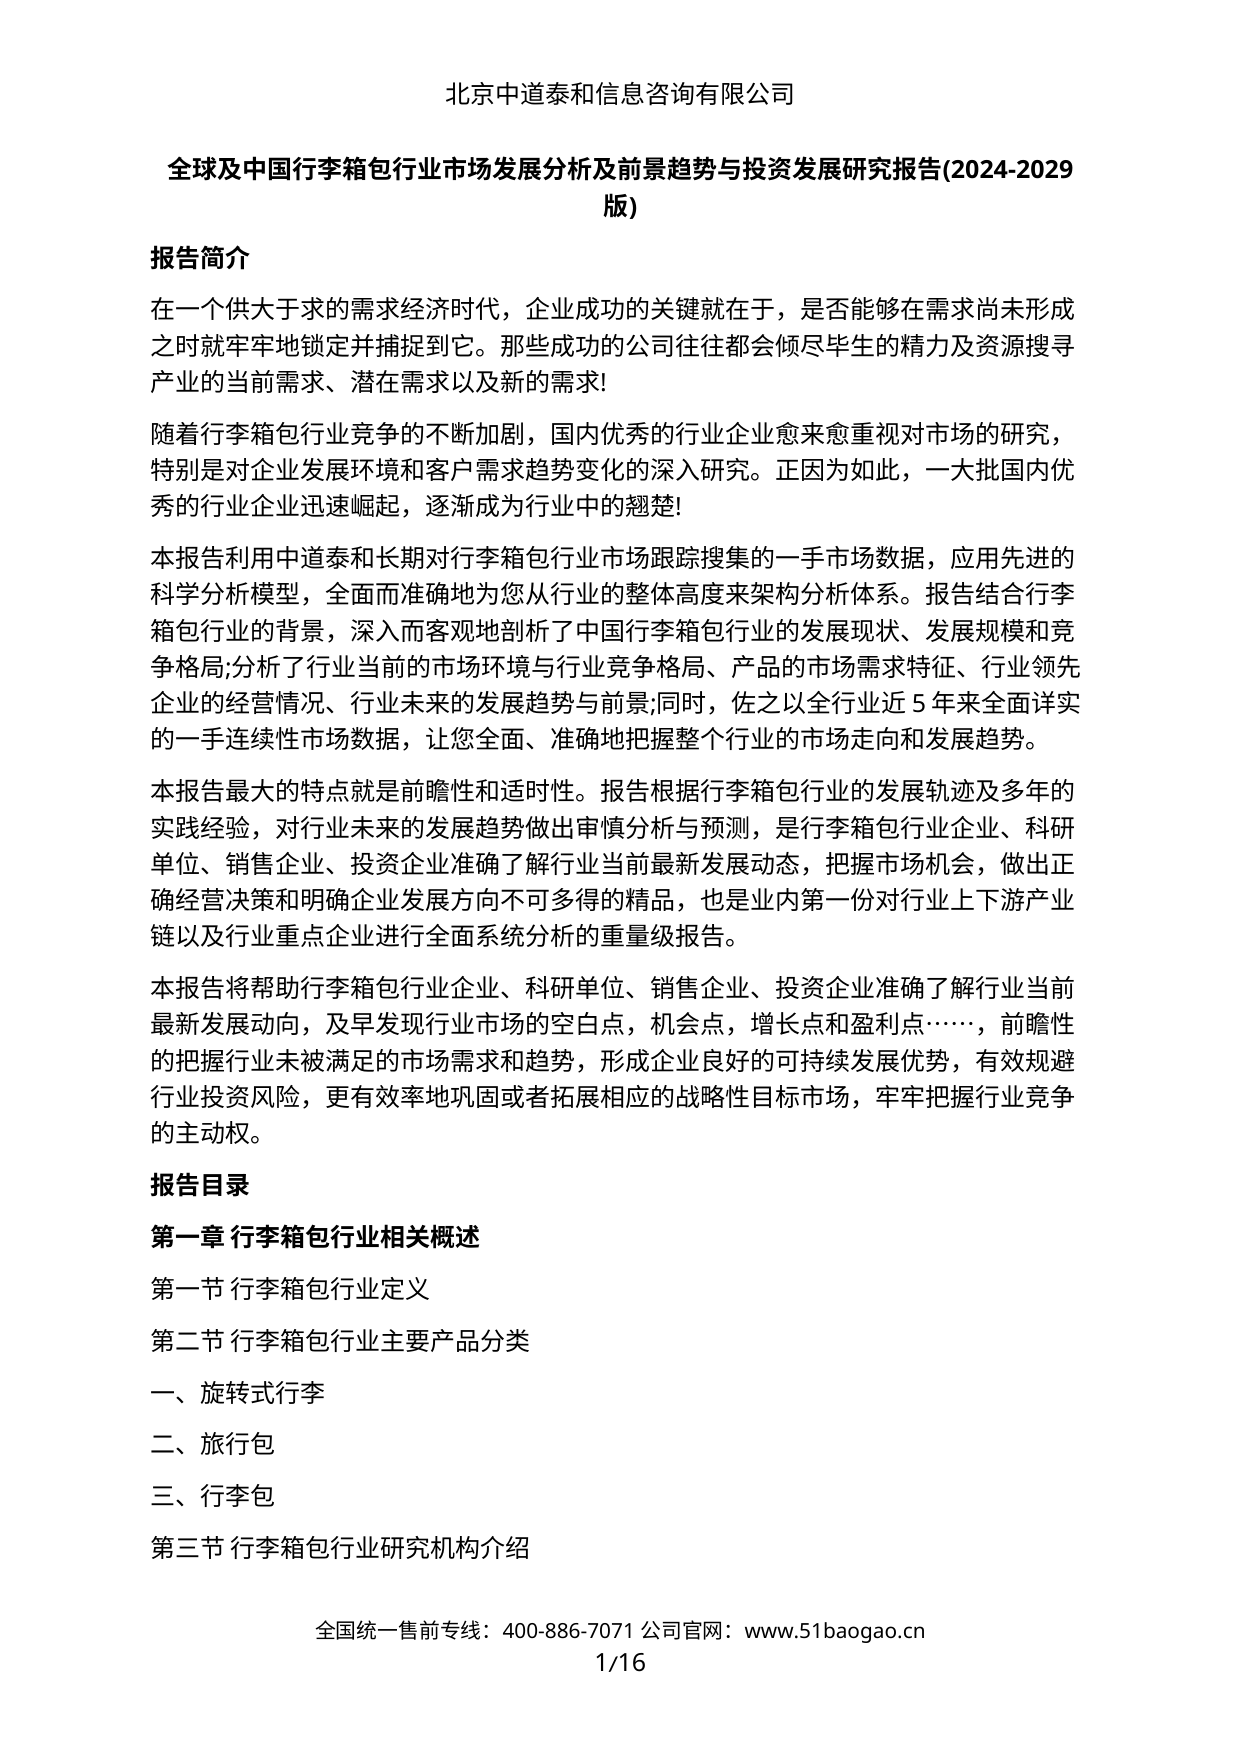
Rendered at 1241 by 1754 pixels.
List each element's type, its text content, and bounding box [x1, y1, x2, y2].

text 本报告利用中道泰和长期对行李箱包行业市场跟踪搜集的一手市场数据，应用先进的科学分析模型，全面而准确地为您从行业的整体高度来架构分析体系。报告结合行李箱包行业的背景，深入而客观地剖析了中国行李箱包行业的发展现状、发展规模和竞争格局;分析了行业当前的市场环境与行业竞争格局、产品的市场需求特征、行业领先企业的经营情况、行业未来的发展趋势与前景;同时，佐之以全行业近5年来全面详实的一手连续性市场数据，让您全面、准确地把握整个行业的市场走向和发展趋势。 [150, 539, 1090, 756]
text 在一个供大于求的需求经济时代，企业成功的关键就在于，是否能够在需求尚未形成之时就牢牢地锁定并捕捉到它。那些成功的公司往往都会倾尽毕生的精力及资源搜寻产业的当前需求、潜在需求以及新的需求! [150, 290, 1090, 399]
text 第一章 行李箱包行业相关概述 [150, 1217, 1090, 1254]
text 第一节 行李箱包行业定义 [150, 1269, 1090, 1306]
text 本报告将帮助行李箱包行业企业、科研单位、销售企业、投资企业准确了解行业当前最新发展动向，及早发现行业市场的空白点，机会点，增长点和盈利点……，前瞻性的把握行业未被满足的市场需求和趋势，形成企业良好的可持续发展优势，有效规避行业投资风险，更有效率地巩固或者拓展相应的战略性目标市场，牢牢把握行业竞争的主动权。 [150, 969, 1090, 1150]
text 本报告最大的特点就是前瞻性和适时性。报告根据行李箱包行业的发展轨迹及多年的实践经验，对行业未来的发展趋势做出审慎分析与预测，是行李箱包行业企业、科研单位、销售企业、投资企业准确了解行业当前最新发展动态，把握市场机会，做出正确经营决策和明确企业发展方向不可多得的精品，也是业内第一份对行业上下游产业链以及行业重点企业进行全面系统分析的重量级报告。 [150, 772, 1090, 953]
text 第三节 行李箱包行业研究机构介绍 [150, 1529, 1090, 1565]
text 报告简介 [150, 238, 1090, 274]
text 随着行李箱包行业竞争的不断加剧，国内优秀的行业企业愈来愈重视对市场的研究，特别是对企业发展环境和客户需求趋势变化的深入研究。正因为如此，一大批国内优秀的行业企业迅速崛起，逐渐成为行业中的翘楚! [150, 414, 1090, 523]
text 全球及中国行李箱包行业市场发展分析及前景趋势与投资发展研究报告(2024-2029版) [150, 150, 1090, 222]
text 三、行李包 [150, 1477, 1090, 1513]
text 第二节 行李箱包行业主要产品分类 [150, 1321, 1090, 1357]
text 报告目录 [150, 1166, 1090, 1202]
text 二、旅行包 [150, 1425, 1090, 1461]
text 一、旋转式行李 [150, 1373, 1090, 1409]
